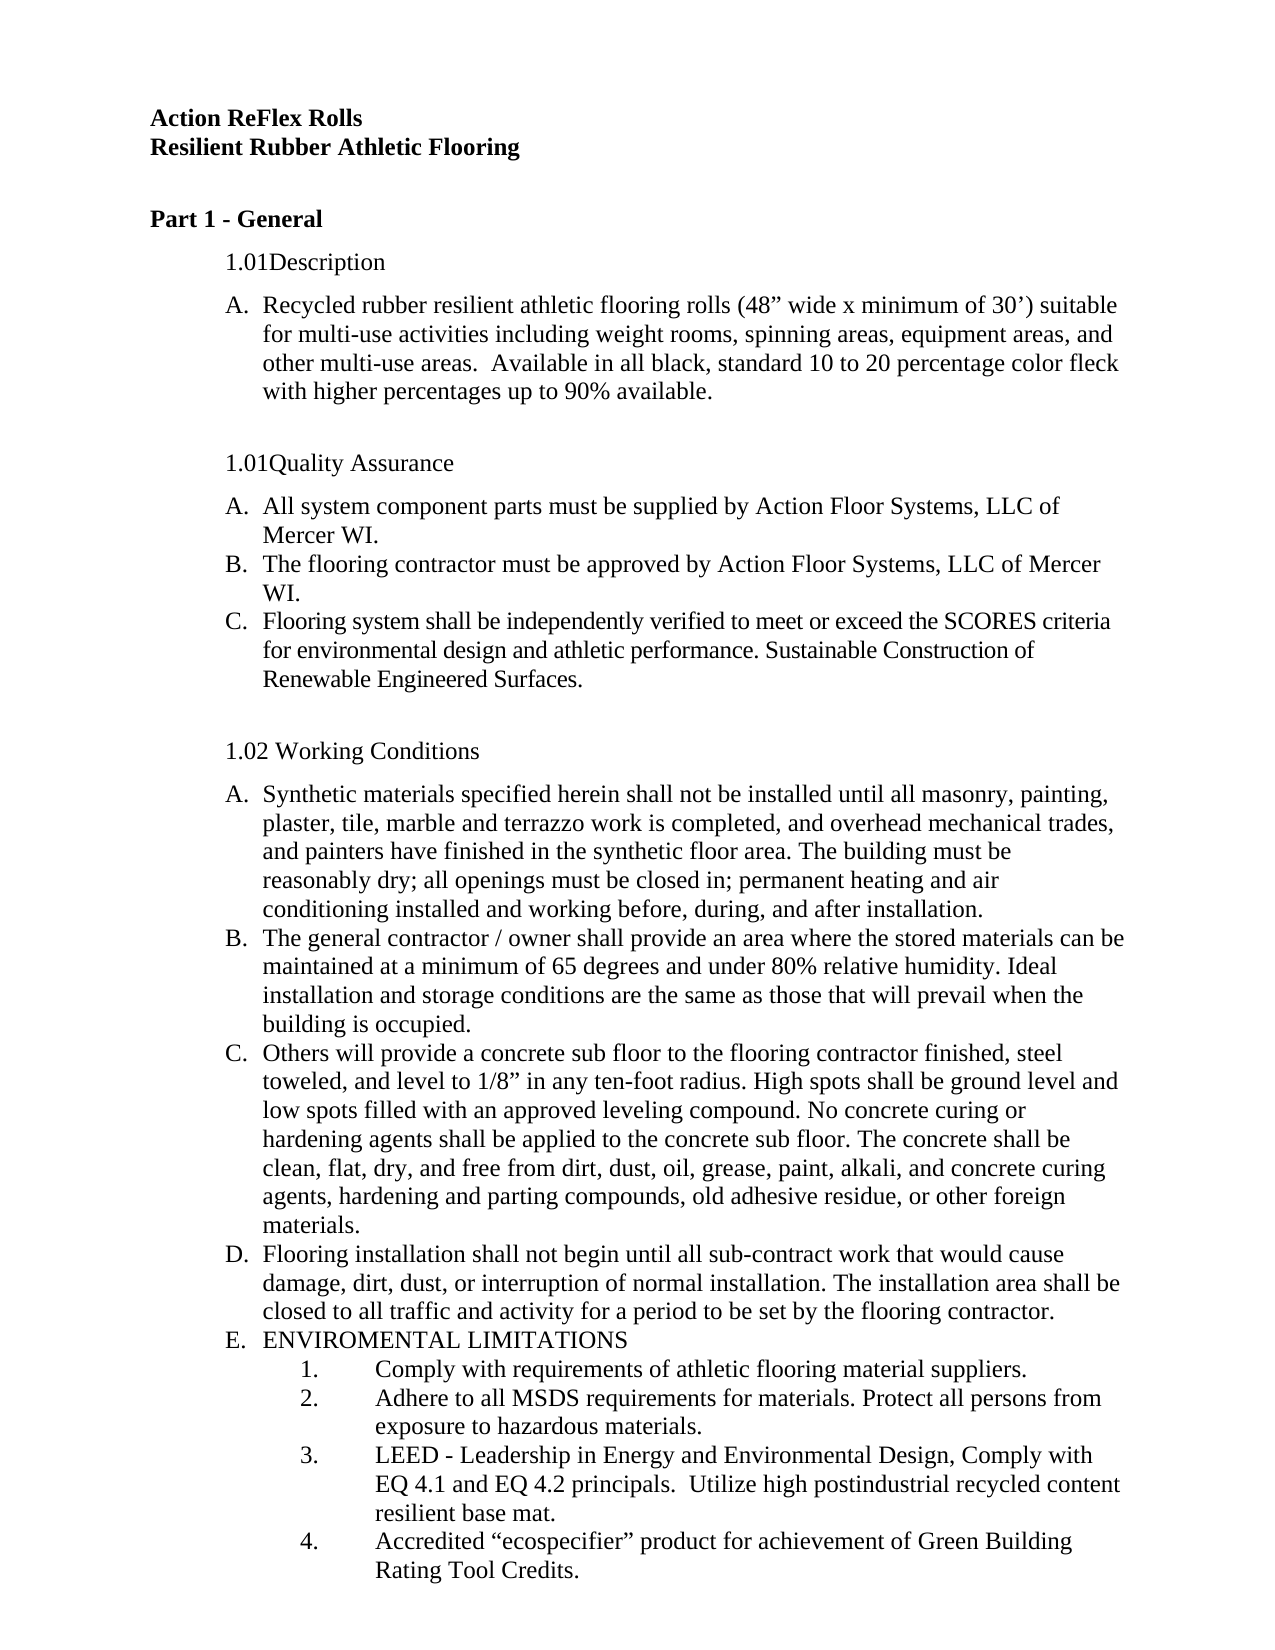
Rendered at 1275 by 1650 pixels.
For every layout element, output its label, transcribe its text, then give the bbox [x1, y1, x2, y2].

list Adhere to all MSDS requirements for materials. Protect all persons from exposure to hazardous materials. [300, 1383, 1125, 1440]
title Flooring system shall be independently verified to meet or exceed the SCORES criteria for environmental design and athletic performance. Sustainable Construction of Renewable Engineered Surfaces. [225, 606, 1125, 693]
list ENVIROMENTAL LIMITATIONS [225, 1325, 1125, 1354]
title The flooring contractor must be approved by Action Floor Systems, LLC of Mercer WI. [225, 549, 1125, 606]
list LEED - Leadership in Energy and Environmental Design, Comply with EQ 4.1 and EQ 4.2 principals. Utilize high postindustrial recycled content resilient base mat. [300, 1440, 1125, 1526]
title 1.02 Working Conditions [225, 736, 1125, 764]
list Others will provide a concrete sub floor to the flooring contractor finished, steel toweled, and level to 1/8” in any ten-foot radius. High spots shall be ground level and low spots filled with an approved leveling compound. No concrete curing or hardening agents shall be applied to the concrete sub floor. The concrete shall be clean, flat, dry, and free from dirt, dust, oil, grease, paint, alkali, and concrete curing agents, hardening and parting compounds, old adhesive residue, or other foreign materials. [225, 1038, 1125, 1239]
list The general contractor / owner shall provide an area where the stored materials can be maintained at a minimum of 65 degrees and under 80% relative humidity. Ideal installation and storage conditions are the same as those that will prevail when the building is occupied. [225, 923, 1125, 1038]
list Flooring installation shall not begin until all sub-contract work that would cause damage, dirt, dust, or interruption of normal installation. The installation area shall be closed to all traffic and activity for a period to be set by the flooring contractor. [225, 1239, 1125, 1325]
title A. Recycled rubber resilient athletic flooring rolls (48” wide x minimum of 30’) suitable for multi-use activities including weight rooms, spinning areas, equipment areas, and other multi-use areas. Available in all black, standard 10 to 20 percentage color fleck with higher percentages up to 90% available. [225, 290, 1125, 405]
text Resilient Rubber Athletic Flooring [150, 132, 1125, 161]
title All system component parts must be supplied by Action Floor Systems, LLC of Mercer WI. [225, 491, 1125, 549]
title 1.01Quality Assurance [150, 448, 1125, 477]
list Synthetic materials specified herein shall not be installed until all masonry, painting, plaster, tile, marble and terrazzo work is completed, and overhead mechanical trades, and painters have finished in the synthetic floor area. The building must be reasonably dry; all openings must be closed in; permanent heating and air conditioning installed and working before, during, and after installation. [225, 779, 1125, 923]
title 1.01Description [150, 247, 1125, 276]
list Comply with requirements of athletic flooring material suppliers. [300, 1354, 1125, 1383]
list Accredited “ecospecifier” product for achievement of Green Building Rating Tool Credits. [300, 1526, 1125, 1584]
title Action ReFlex Rolls [150, 103, 1125, 132]
title Part 1 - General [150, 204, 1125, 233]
